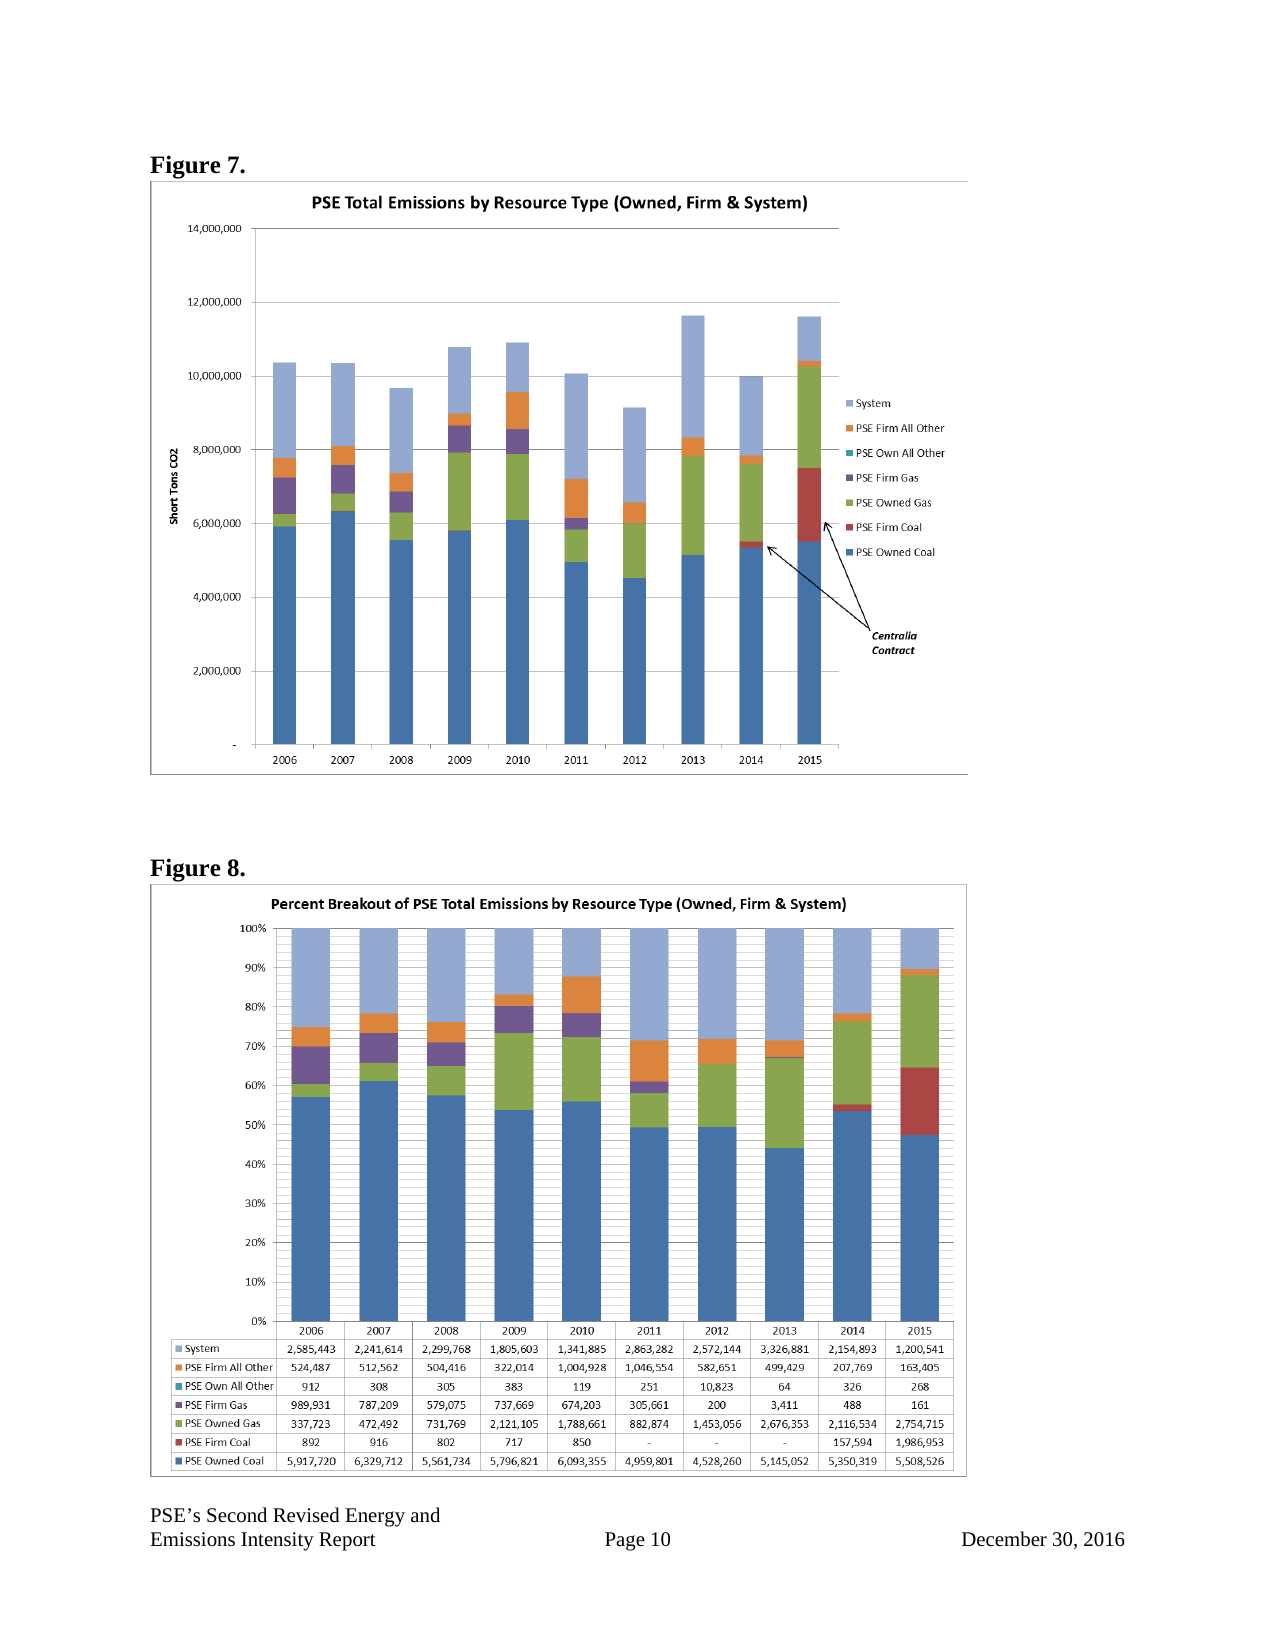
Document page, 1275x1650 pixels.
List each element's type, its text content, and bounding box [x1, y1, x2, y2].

picture [150, 181, 968, 775]
list Figure 7. [150, 150, 1125, 179]
picture [150, 884, 967, 1477]
list Figure 8. [150, 853, 1125, 882]
